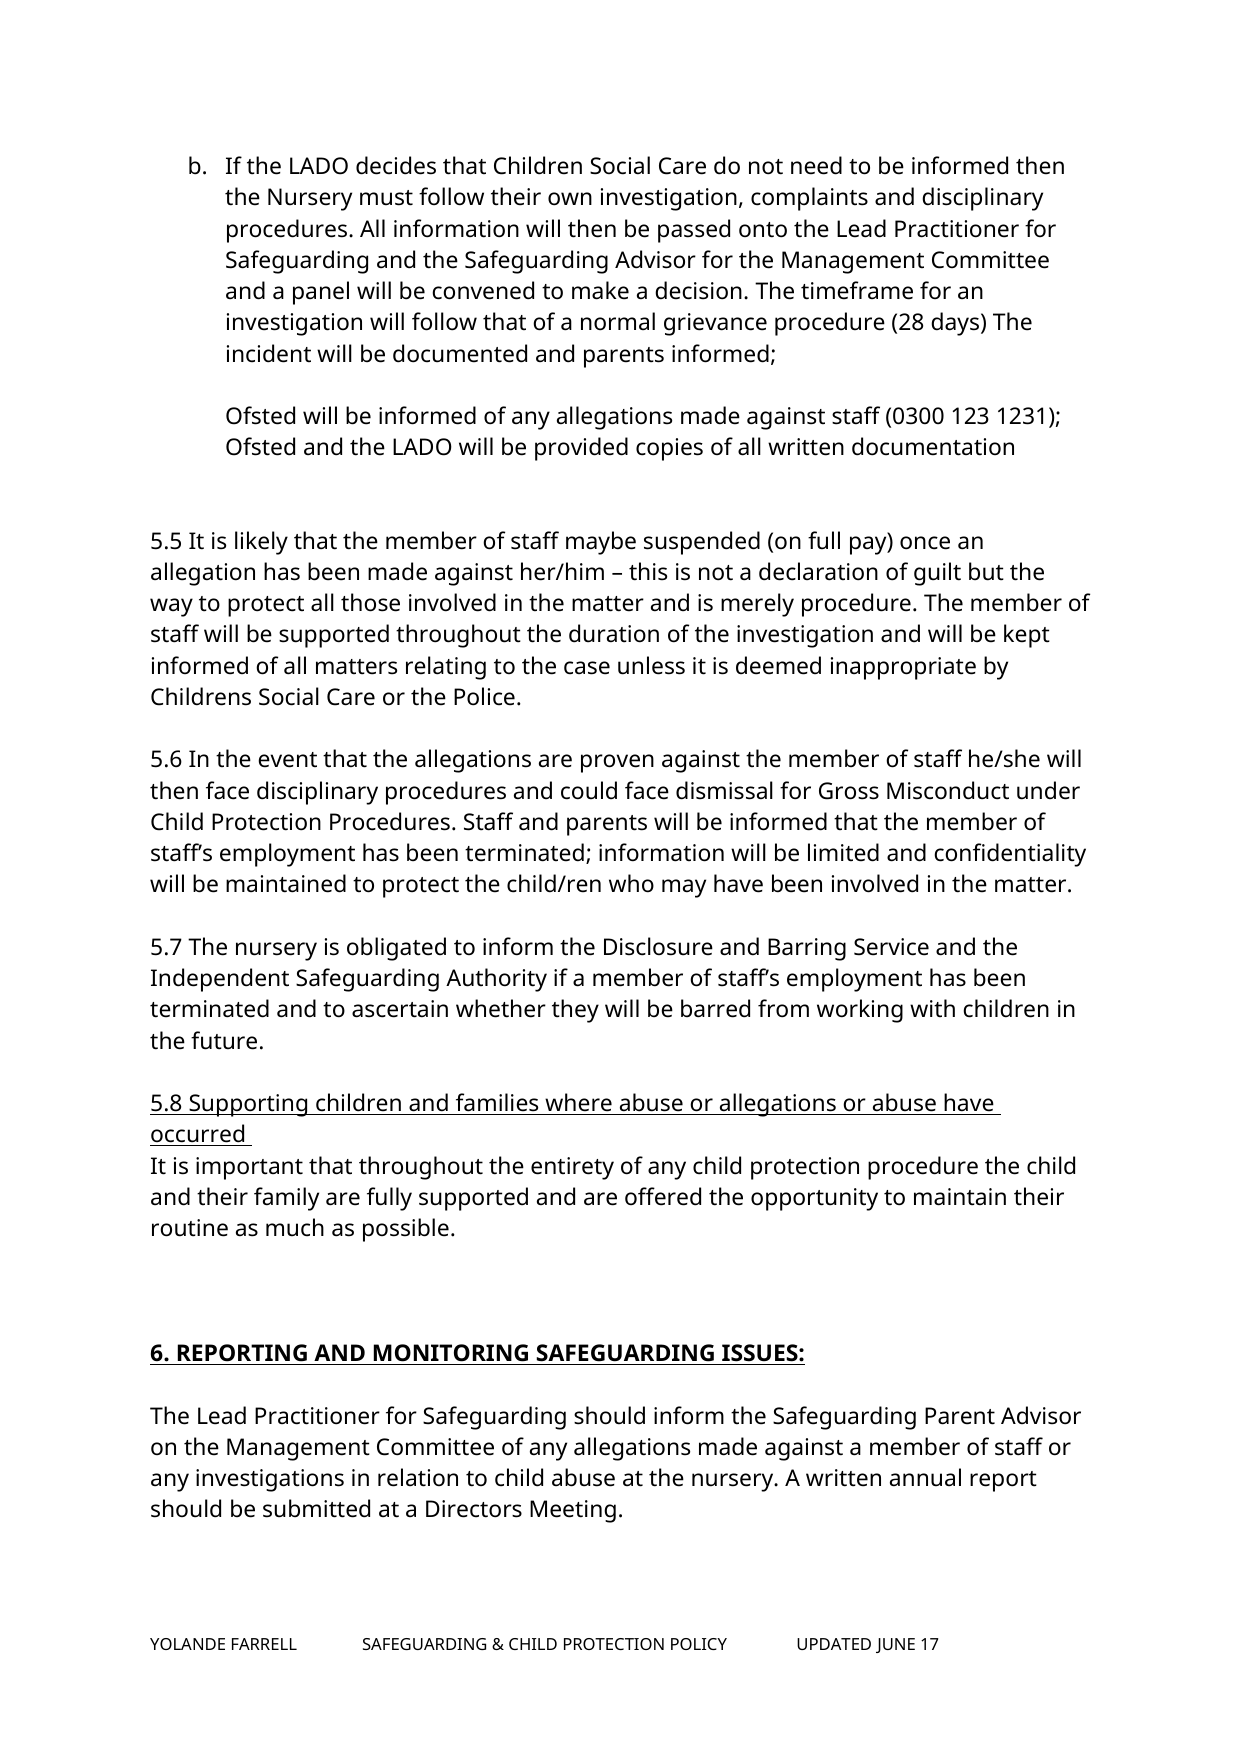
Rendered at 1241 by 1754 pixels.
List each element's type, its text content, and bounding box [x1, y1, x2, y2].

text 5.7 The nursery is obligated to inform the Disclosure and Barring Service and the Independent Safeguarding Authority if a member of staff’s employment has been terminated and to ascertain whether they will be barred from working with children in the future. [150, 931, 1090, 1056]
text It is important that throughout the entirety of any child protection procedure the child and their family are fully supported and are offered the opportunity to maintain their routine as much as possible. [150, 1149, 1090, 1243]
text The Lead Practitioner for Safeguarding should inform the Safeguarding Parent Advisor on the Management Committee of any allegations made against a member of staff or any investigations in relation to child abuse at the nursery. A written annual report should be submitted at a Directors Meeting. [150, 1399, 1090, 1524]
text 5.8 Supporting children and families where abuse or allegations or abuse have occurred [150, 1087, 1090, 1149]
text 5.6 In the event that the allegations are proven against the member of staff he/she will then face disciplinary procedures and could face dismissal for Gross Misconduct under Child Protection Procedures. Staff and parents will be informed that the member of staff’s employment has been terminated; information will be limited and confidentiality will be maintained to protect the child/ren who may have been involved in the matter. [150, 743, 1090, 899]
text 6. REPORTING AND MONITORING SAFEGUARDING ISSUES: [150, 1337, 1090, 1368]
text 5.5 It is likely that the member of staff maybe suspended (on full pay) once an allegation has been made against her/him – this is not a declaration of guilt but the way to protect all those involved in the matter and is merely procedure. The member of staff will be supported throughout the duration of the investigation and will be kept informed of all matters relating to the case unless it is deemed inappropriate by Childrens Social Care or the Police. [150, 524, 1090, 712]
text Ofsted will be informed of any allegations made against staff (0300 123 1231); Ofsted and the LADO will be provided copies of all written documentation [225, 400, 1090, 462]
list If the LADO decides that Children Social Care do not need to be informed then the Nursery must follow their own investigation, complaints and disciplinary procedures. All information will then be passed onto the Lead Practitioner for Safeguarding and the Safeguarding Advisor for the Management Committee and a panel will be convened to make a decision. The timeframe for an investigation will follow that of a normal grievance procedure (28 days) The incident will be documented and parents informed; [187, 150, 1090, 369]
